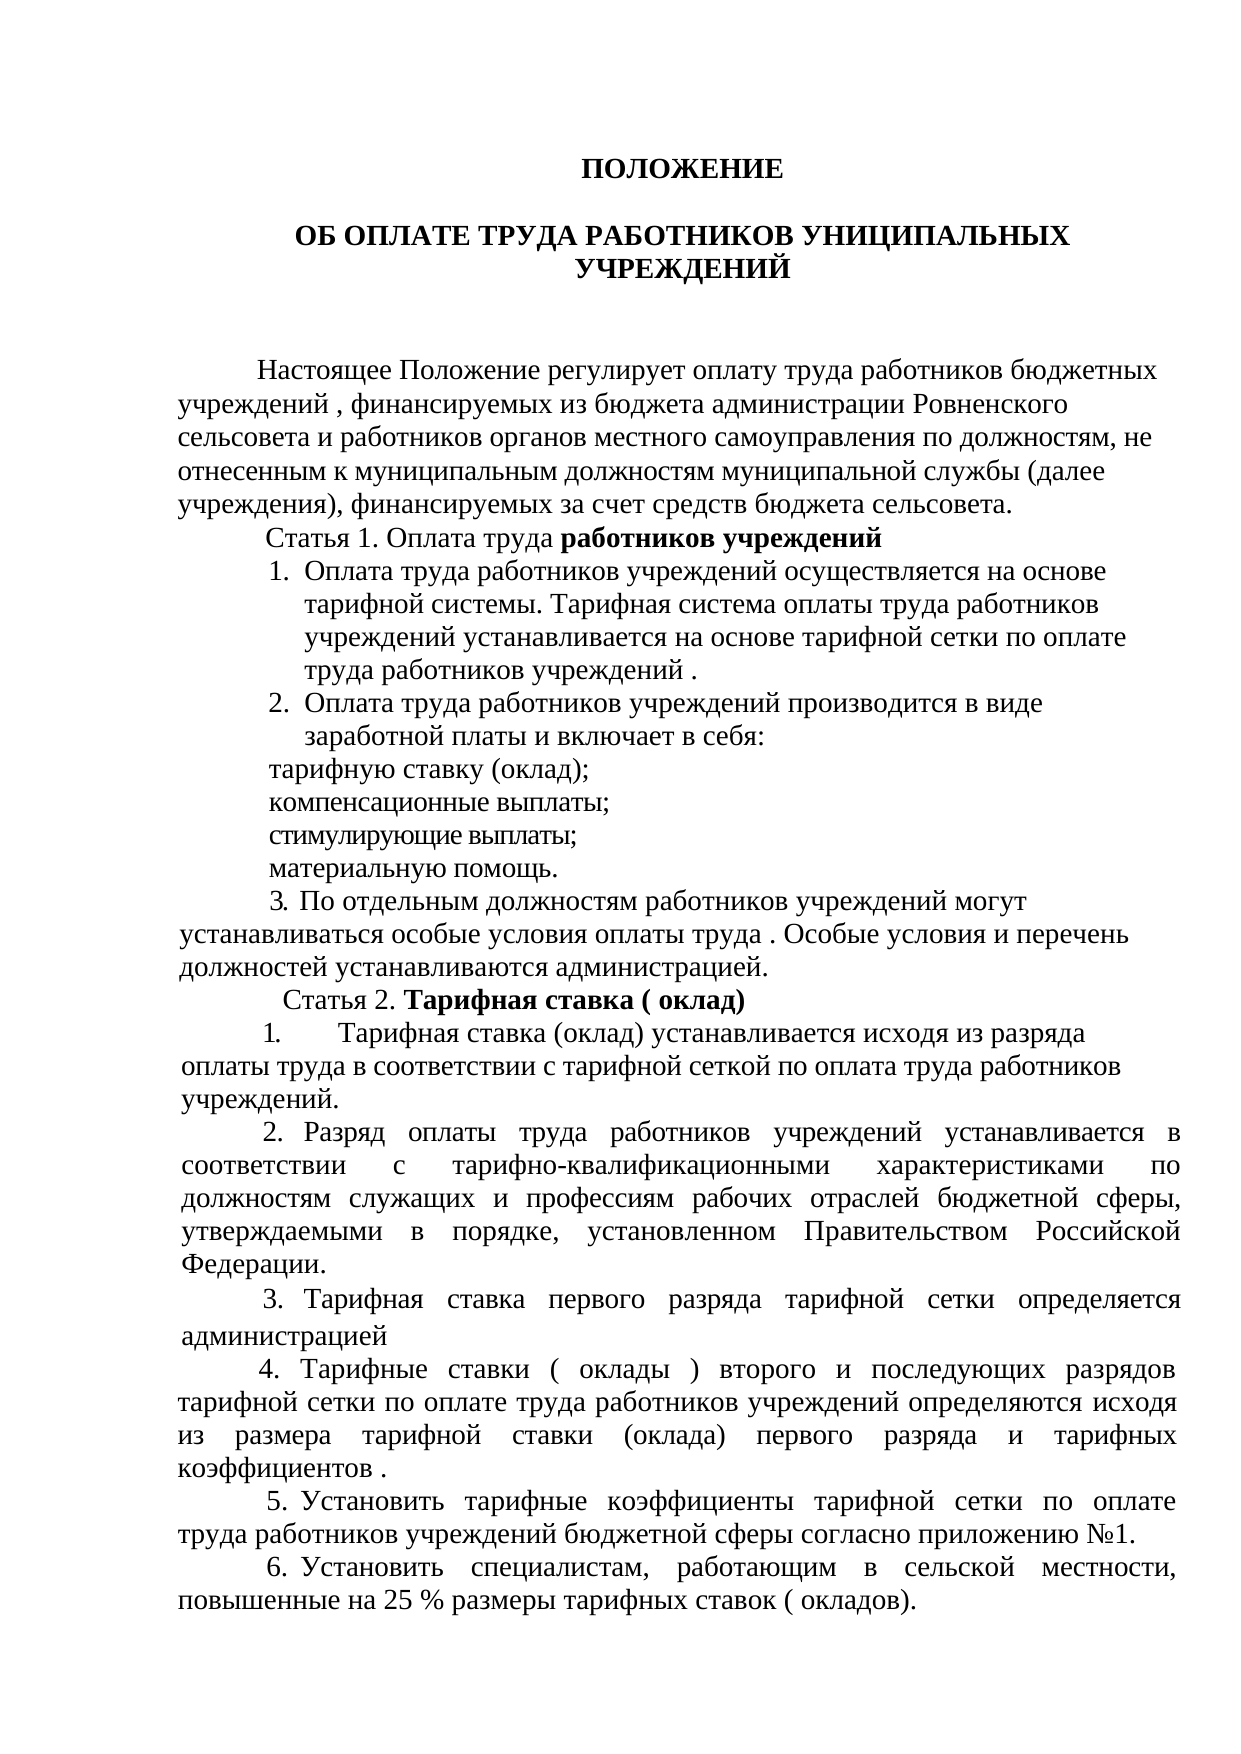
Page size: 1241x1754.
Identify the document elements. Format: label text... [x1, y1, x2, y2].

list Установить специалистам, работающим в сельской местности, повышенные на 25 % размеры тарифных ставок ( окладов). [178, 1550, 1177, 1616]
list Разряд оплаты труда работников учреждений устанавливается в соответствии с тарифно-квалификационными характеристиками по должностям служащих и профессиям рабочих отраслей бюджетной сферы, утверждаемыми в порядке, установленном Правительством Российской Федерации. [181, 1115, 1181, 1280]
text Настоящее Положение регулирует оплату труда работников бюджетных учреждений , финансируемых из бюджета администрации Ровненского сельсовета и работников органов местного самоуправления по должностям, не отнесенным к муниципальным должностям муниципальной службы (далее учреждения), финансируемых за счет средств бюджета сельсовета. [177, 353, 1181, 521]
list Оплата труда работников учреждений производится в виде заработной платы и включает в себя: [268, 686, 1123, 752]
list Тарифная ставка первого разряда тарифной сетки определяется администрацией [181, 1280, 1181, 1352]
text 3. По отдельным должностям работников учреждений могут устанавливаться особые условия оплаты труда . Особые условия и перечень должностей устанавливаются администрацией. [179, 884, 1181, 983]
text Статья 2. Тарифная ставка ( оклад) [282, 983, 1181, 1016]
text тарифную ставку (оклад); компенсационные выплаты; стимулирующие выплаты; материальную помощь. [269, 752, 659, 884]
list Оплата труда работников учреждений осуществляется на основе тарифной системы. Тарифная система оплаты труда работников учреждений устанавливается на основе тарифной сетки по оплате труда работников учреждений . [268, 554, 1181, 686]
text Статья 1. Оплата труда работников учреждений [265, 521, 1181, 554]
text ПОЛОЖЕНИЕ [184, 151, 1181, 185]
list Установить тарифные коэффициенты тарифной сетки по оплате труда работников учреждений бюджетной сферы согласно приложению №1. [178, 1484, 1177, 1550]
text 4. Тарифные ставки ( оклады ) второго и последующих разрядов тарифной сетки по оплате труда работников учреждений определяются исходя из размера тарифной ставки (оклада) первого разряда и тарифных коэффициентов . [177, 1352, 1177, 1484]
text 1. Тарифная ставка (оклад) устанавливается исходя из разряда оплаты труда в соответствии с тарифной сеткой по оплата труда работников учреждений. [181, 1016, 1181, 1115]
text ОБ ОПЛАТЕ ТРУДА РАБОТНИКОВ УНИЦИПАЛЬНЫХ УЧРЕЖДЕНИЙ [184, 218, 1181, 285]
